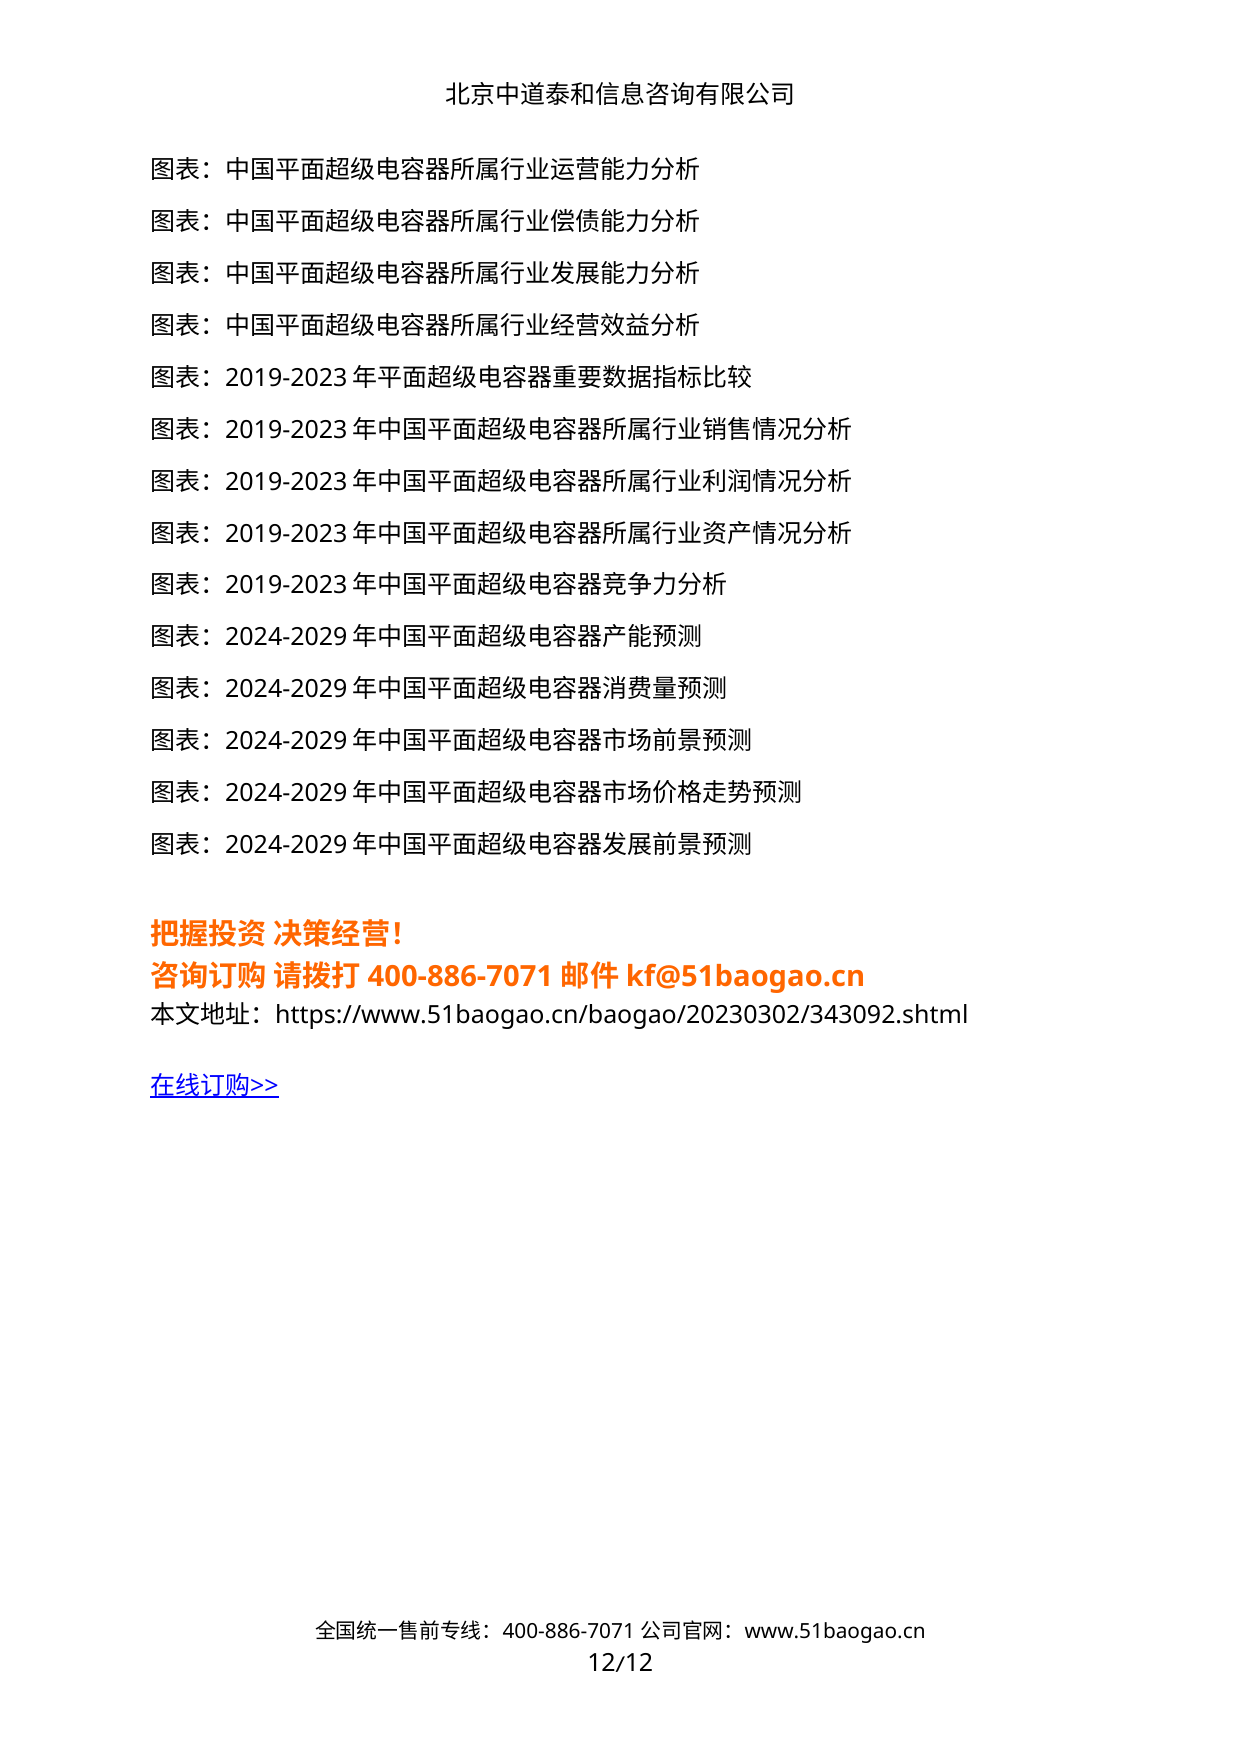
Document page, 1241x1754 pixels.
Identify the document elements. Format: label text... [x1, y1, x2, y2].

text 图表：2019-2023年中国平面超级电容器所属行业资产情况分析 [150, 513, 1090, 549]
text 图表：2024-2029年中国平面超级电容器市场前景预测 [150, 721, 1090, 757]
text 图表：中国平面超级电容器所属行业发展能力分析 [150, 254, 1090, 290]
text 图表：中国平面超级电容器所属行业运营能力分析 [150, 150, 1090, 186]
text 把握投资 决策经营！咨询订购 请拨打 400-886-7071 邮件 kf@51baogao.cn本文地址：https://www.51baogao.cn/baogao/20230302/343092.shtml [150, 876, 1090, 1031]
text 图表：2019-2023年中国平面超级电容器所属行业利润情况分析 [150, 461, 1090, 497]
text 图表：中国平面超级电容器所属行业经营效益分析 [150, 306, 1090, 342]
text 图表：2024-2029年中国平面超级电容器产能预测 [150, 617, 1090, 653]
text 图表：2019-2023年中国平面超级电容器所属行业销售情况分析 [150, 409, 1090, 446]
text 在线订购>> [150, 1031, 1090, 1102]
text 图表：中国平面超级电容器所属行业偿债能力分析 [150, 202, 1090, 238]
text 图表：2024-2029年中国平面超级电容器发展前景预测 [150, 824, 1090, 861]
text 图表：2024-2029年中国平面超级电容器消费量预测 [150, 669, 1090, 705]
text 图表：2019-2023年平面超级电容器重要数据指标比较 [150, 357, 1090, 394]
text 图表：2019-2023年中国平面超级电容器竞争力分析 [150, 565, 1090, 601]
text 图表：2024-2029年中国平面超级电容器市场价格走势预测 [150, 772, 1090, 809]
